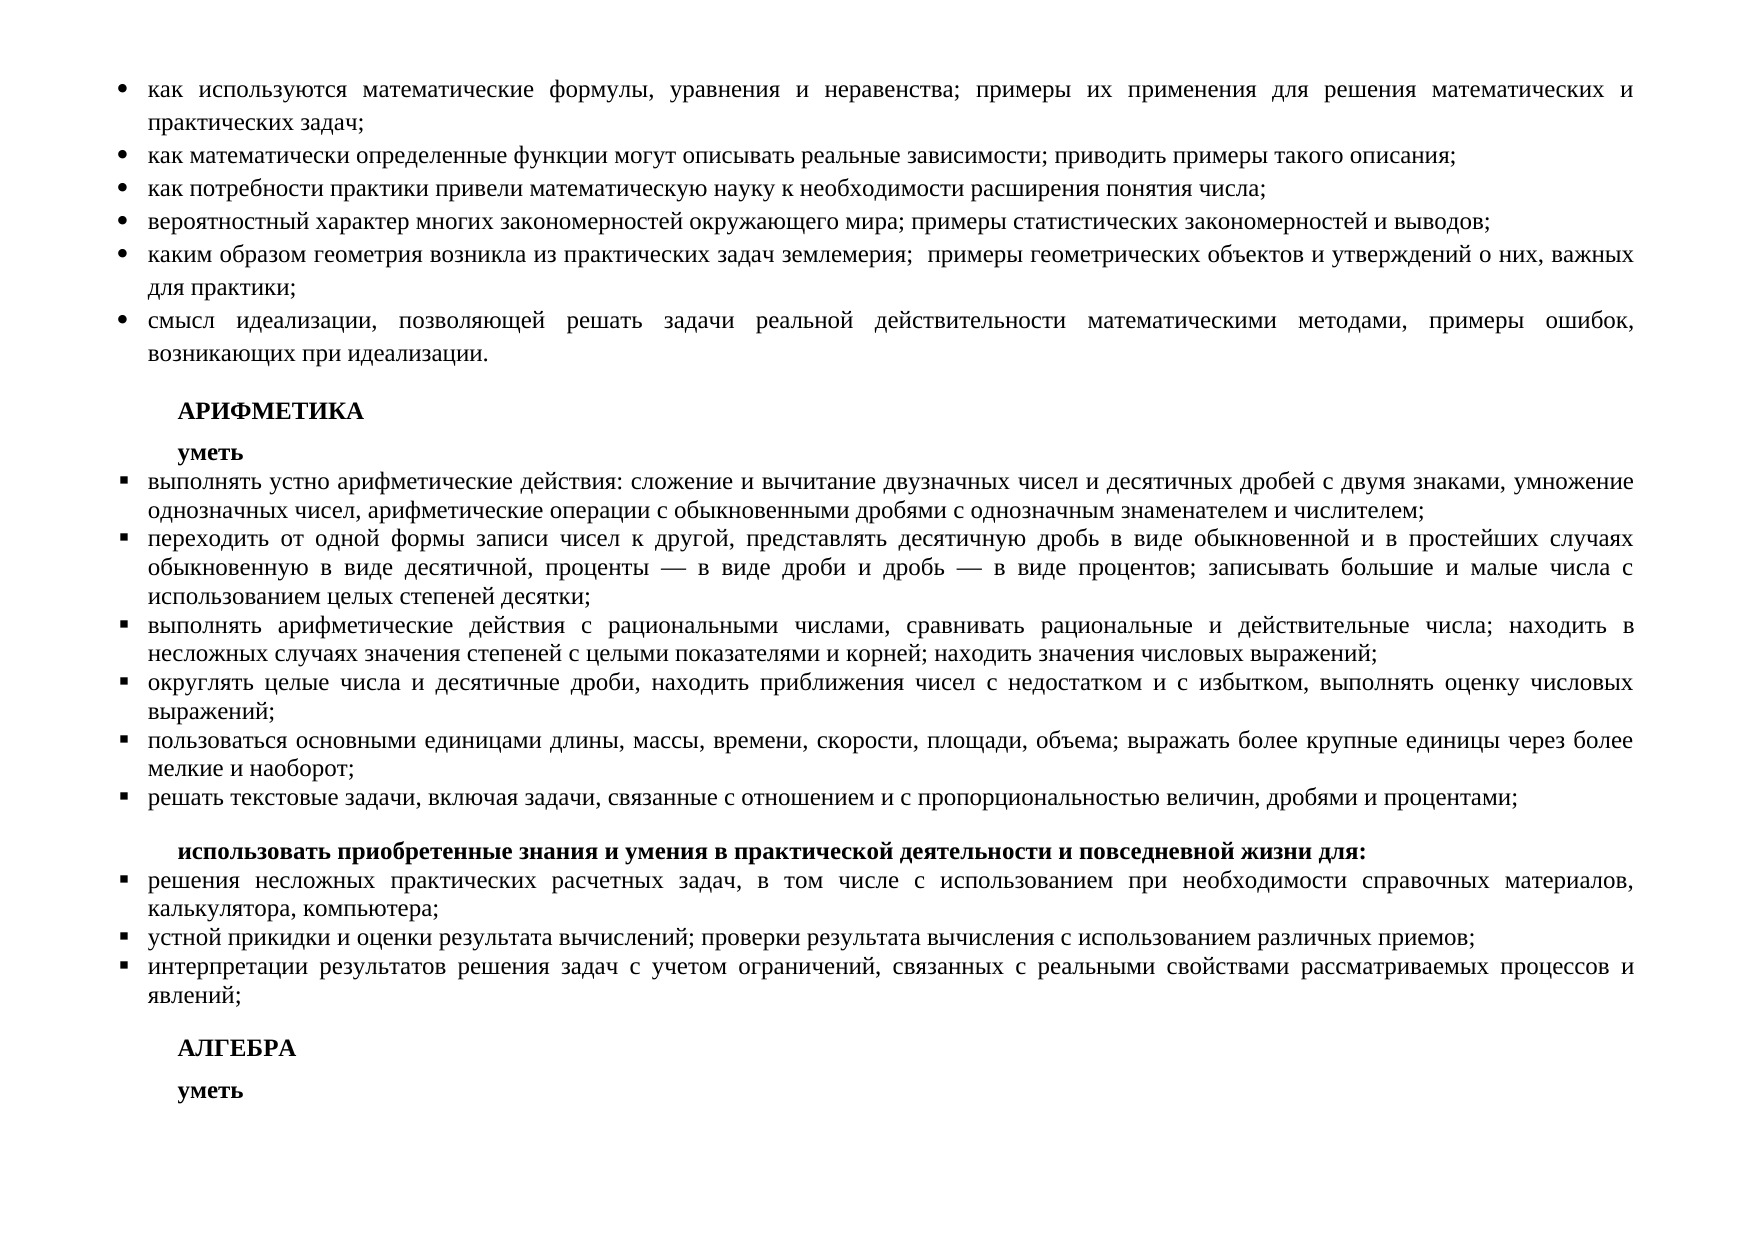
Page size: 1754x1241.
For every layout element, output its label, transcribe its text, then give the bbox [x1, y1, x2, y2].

list переходить от одной формы записи чисел к другой, представлять десятичную дробь в виде обыкновенной и в простейших случаях обыкновенную в виде десятичной, проценты — в виде дроби и дробь — в виде процентов; записывать большие и малые числа с использованием целых степеней десятки; [118, 523, 1636, 610]
list округлять целые числа и десятичные дроби, находить приближения чисел с недостатком и с избытком, выполнять оценку числовых выражений; [118, 667, 1636, 725]
list смысл идеализации, позволяющей решать задачи реальной действительности математическими методами, примеры ошибок, возникающих при идеализации. [118, 305, 1636, 367]
text уметь [118, 1075, 1636, 1103]
list как используются математические формулы, уравнения и неравенства; примеры их применения для решения математических и практических задач; [118, 74, 1636, 136]
list каким образом геометрия возникла из практических задач землемерия; примеры геометрических объектов и утверждений о них, важных для практики; [118, 239, 1636, 301]
list выполнять устно арифметические действия: сложение и вычитание двузначных чисел и десятичных дробей с двумя знаками, умножение однозначных чисел, арифметические операции с обыкновенными дробями с однозначным знаменателем и числителем; [118, 466, 1636, 523]
text Алгебра [177, 1033, 1636, 1062]
list выполнять арифметические действия с рациональными числами, сравнивать рациональные и действительные числа; находить в несложных случаях значения степеней с целыми показателями и корней; находить значения числовых выражений; [118, 610, 1636, 667]
list как математически определенные функции могут описывать реальные зависимости; приводить примеры такого описания; [118, 140, 1636, 169]
list решать текстовые задачи, включая задачи, связанные с отношением и с пропорциональностью величин, дробями и процентами; [118, 782, 1636, 811]
list решения несложных практических расчетных задач, в том числе c использованием при необходимости справочных материалов, калькулятора, компьютера; [118, 865, 1636, 922]
list пользоваться основными единицами длины, массы, времени, скорости, площади, объема; выражать более крупные единицы через более мелкие и наоборот; [118, 725, 1636, 782]
text Арифметика [177, 396, 1636, 425]
list устной прикидки и оценки результата вычислений; проверки результата вычисления с использованием различных приемов; [118, 922, 1636, 951]
list вероятностный характер многих закономерностей окружающего мира; примеры статистических закономерностей и выводов; [118, 206, 1636, 235]
list интерпретации результатов решения задач с учетом ограничений, связанных с реальными свойствами рассматриваемых процессов и явлений; [118, 951, 1636, 1008]
list как потребности практики привели математическую науку к необходимости расширения понятия числа; [118, 173, 1636, 202]
text использовать приобретенные знания и умения в практической деятельности и повседневной жизни для: [177, 836, 1636, 865]
text уметь [118, 437, 1636, 466]
